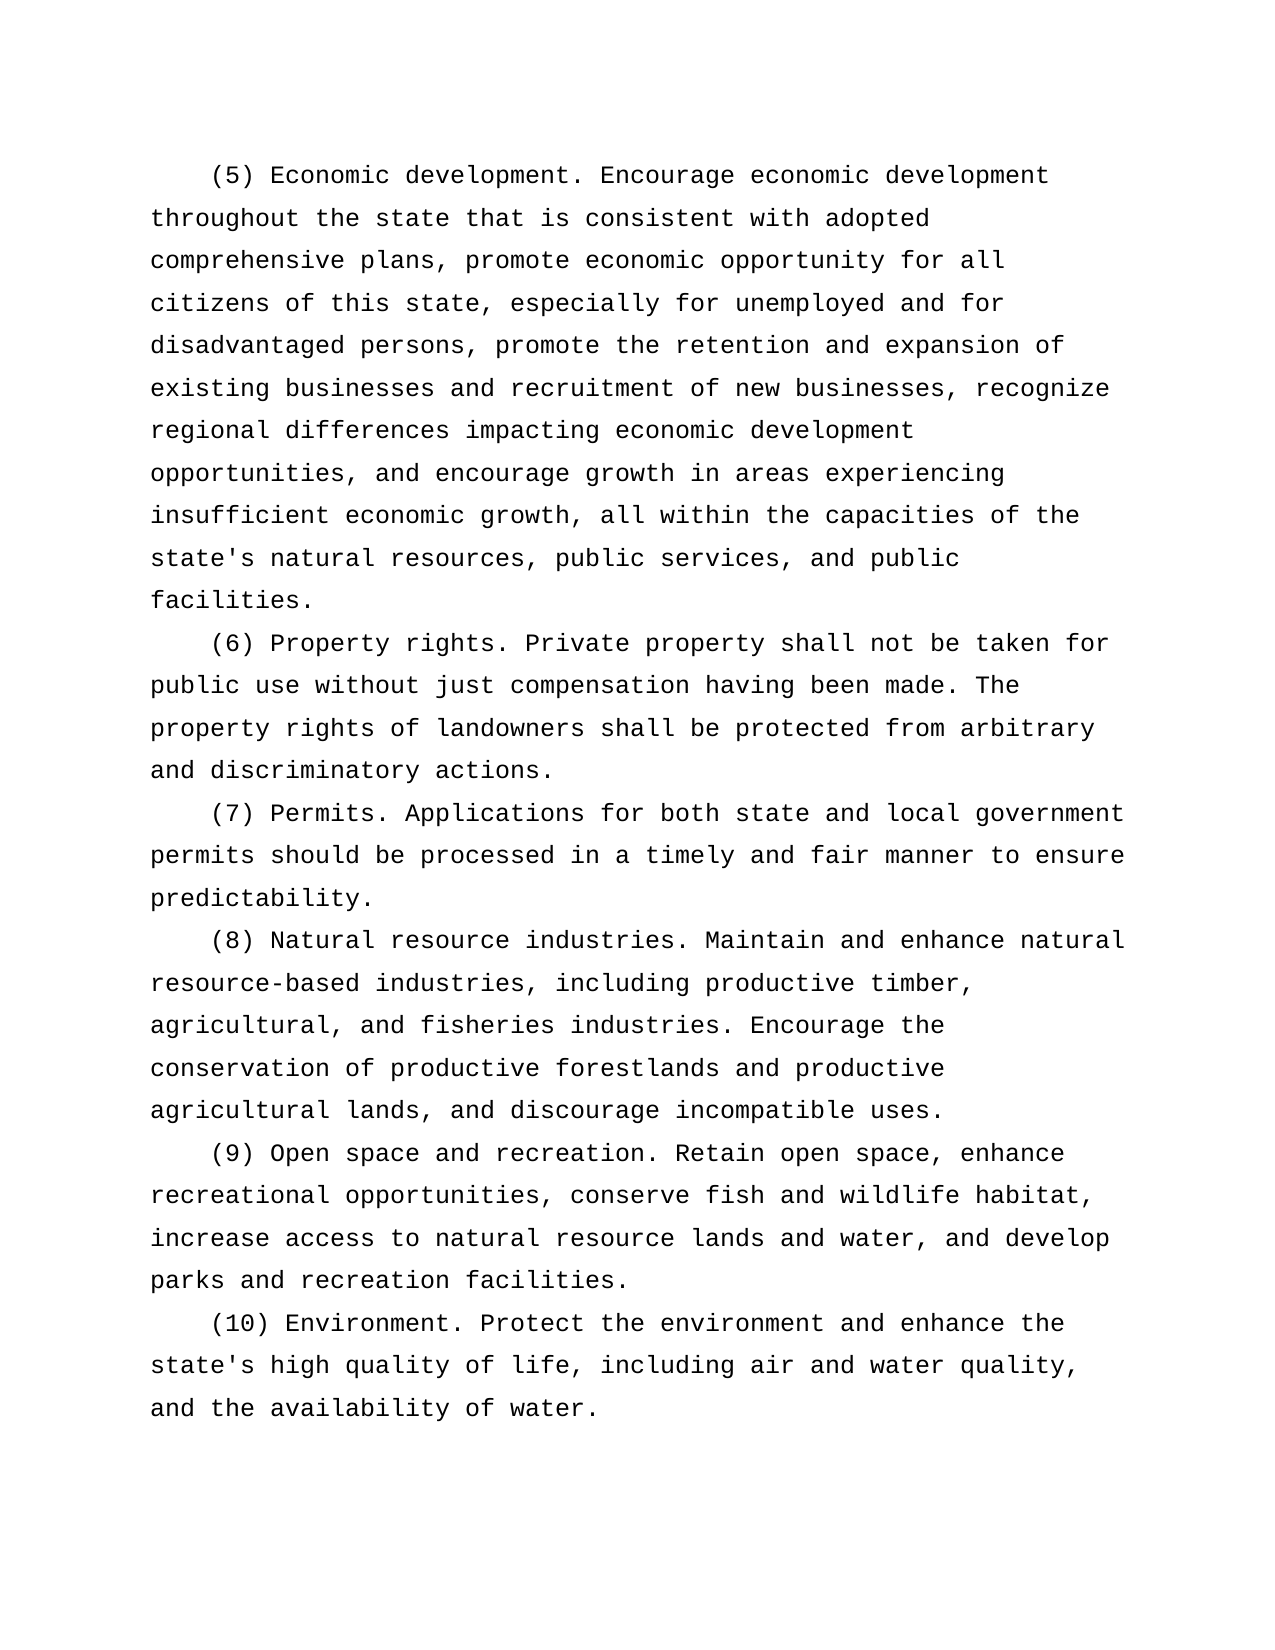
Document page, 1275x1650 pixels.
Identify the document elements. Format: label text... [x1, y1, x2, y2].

text (10) Environment. Protect the environment and enhance the state's high quality of life, including air and water quality, and the availability of water. [150, 1297, 1125, 1425]
text (8) Natural resource industries. Maintain and enhance natural resource-based industries, including productive timber, agricultural, and fisheries industries. Encourage the conservation of productive forestlands and productive agricultural lands, and discourage incompatible uses. [150, 915, 1125, 1127]
text (7) Permits. Applications for both state and local government permits should be processed in a timely and fair manner to ensure predictability. [150, 787, 1125, 915]
text (9) Open space and recreation. Retain open space, enhance recreational opportunities, conserve fish and wildlife habitat, increase access to natural resource lands and water, and develop parks and recreation facilities. [150, 1127, 1125, 1297]
text (6) Property rights. Private property shall not be taken for public use without just compensation having been made. The property rights of landowners shall be protected from arbitrary and discriminatory actions. [150, 617, 1125, 787]
text (5) Economic development. Encourage economic development throughout the state that is consistent with adopted comprehensive plans, promote economic opportunity for all citizens of this state, especially for unemployed and for disadvantaged persons, promote the retention and expansion of existing businesses and recruitment of new businesses, recognize regional differences impacting economic development opportunities, and encourage growth in areas experiencing insufficient economic growth, all within the capacities of the state's natural resources, public services, and public facilities. [150, 150, 1125, 617]
